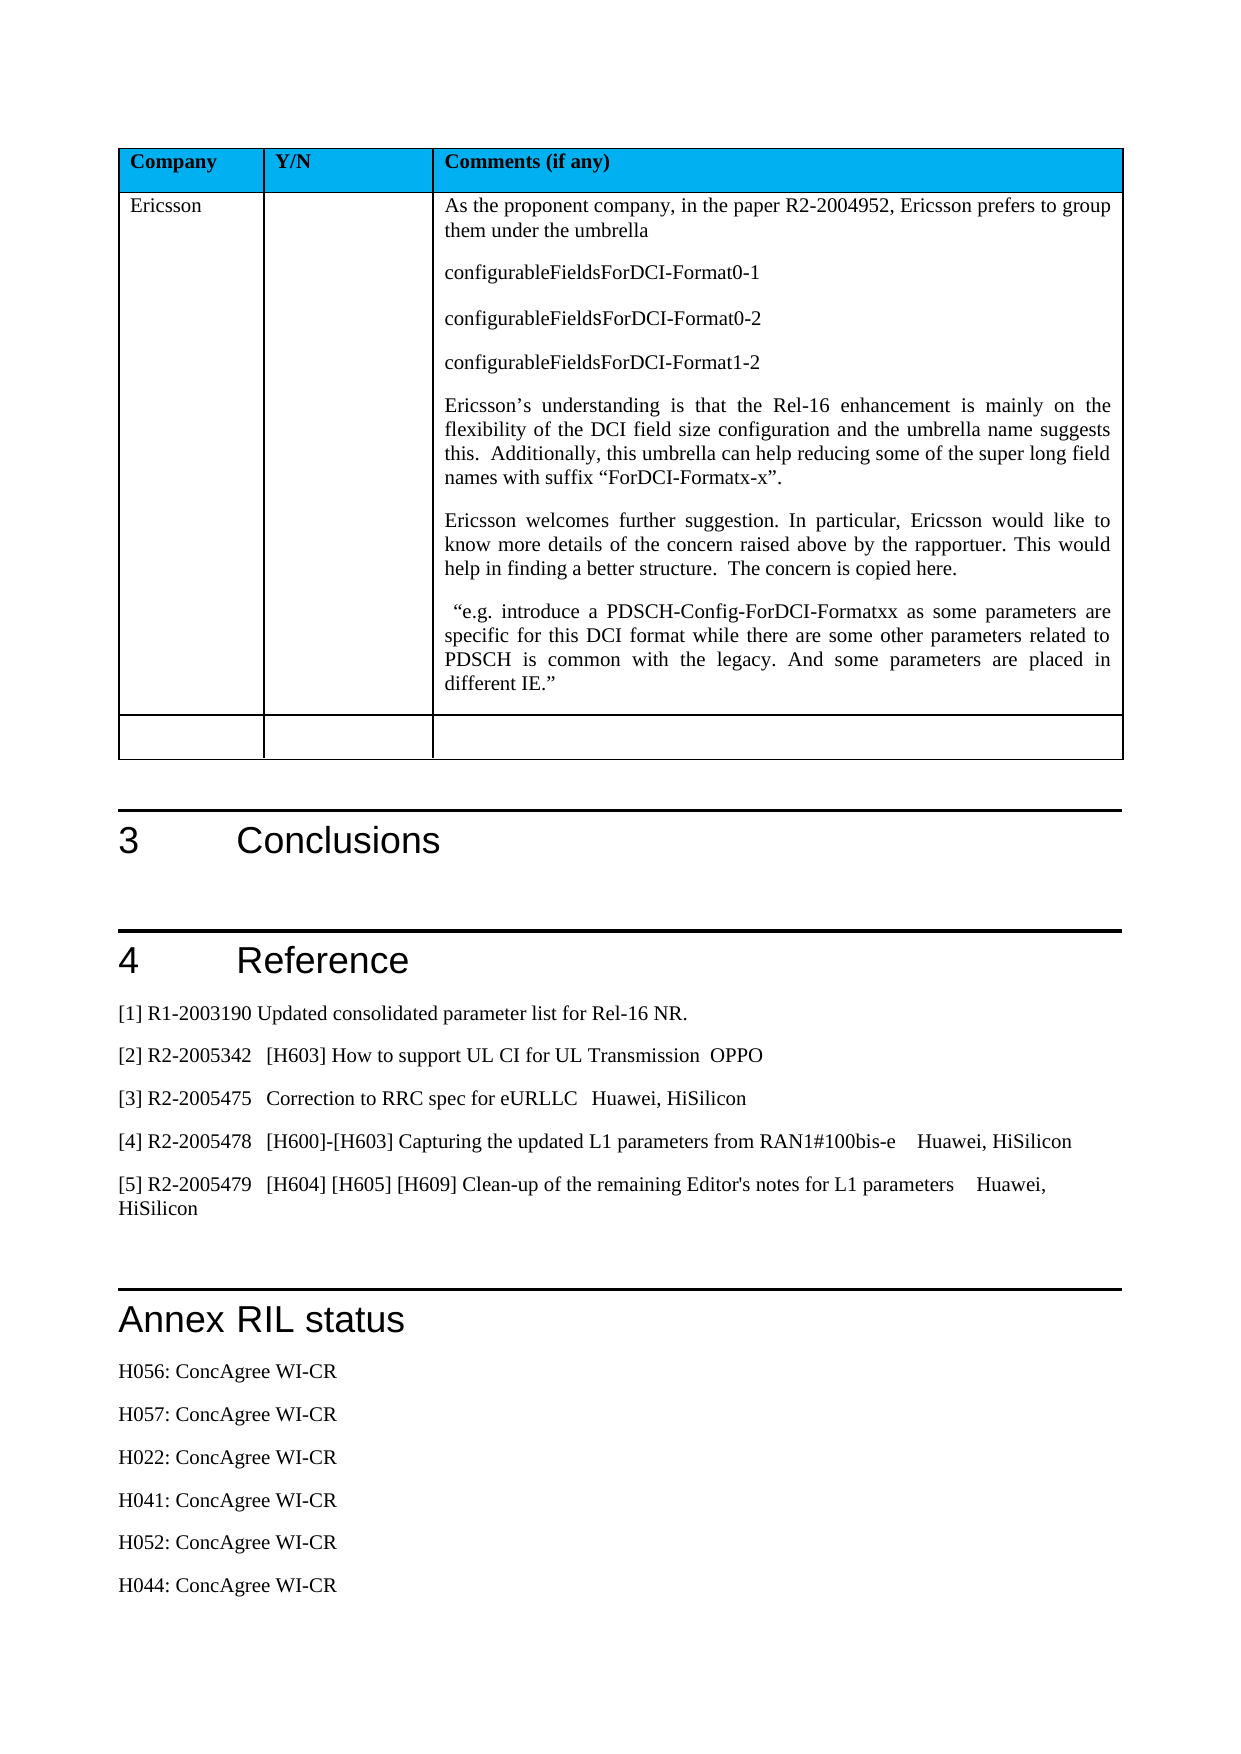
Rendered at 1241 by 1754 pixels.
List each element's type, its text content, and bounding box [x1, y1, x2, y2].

subtitle Annex RIL status [118, 1291, 1122, 1340]
table_header Comments (if any) [434, 149, 1122, 192]
text H044: ConcAgree WI-CR [118, 1573, 1122, 1597]
table_cell [265, 193, 432, 714]
text [5] R2-2005479 [H604] [H605] [H609] Clean-up of the remaining Editor's notes for L1 parameters Huawei, HiSilicon [118, 1172, 1122, 1220]
text [4] R2-2005478 [H600]-[H603] Capturing the updated L1 parameters from RAN1#100bis-e Huawei, HiSilicon [118, 1129, 1122, 1153]
table_cell [265, 716, 432, 758]
table_header Company [120, 149, 263, 192]
text [3] R2-2005475 Correction to RRC spec for eURLLC Huawei, HiSilicon [118, 1086, 1122, 1110]
text H041: ConcAgree WI-CR [118, 1487, 1122, 1512]
text H056: ConcAgree WI-CR [118, 1359, 1122, 1383]
text H057: ConcAgree WI-CR [118, 1402, 1122, 1426]
table_header Y/N [265, 149, 432, 192]
text [1] R1-2003190 Updated consolidated parameter list for Rel-16 NR. [118, 1001, 1122, 1025]
table_cell As the proponent company, in the paper R2-2004952, Ericsson prefers to group them under the umbrella configurableFieldsForDCI-Format0-1 configurableFieldsForDCI-Format0-2 configurableFieldsForDCI-Format1-2 Ericsson’s understanding is that the Rel-16 enhancement is mainly on the flexibility of the DCI field size configuration and the umbrella name suggests this. Additionally, this umbrella can help reducing some of the super long field names with suffix “ForDCI-Formatx-x”. Ericsson welcomes further suggestion. In particular, Ericsson would like to know more details of the concern raised above by the rapportuer. This would help in finding a better structure. The concern is copied here. “e.g. introduce a PDSCH-Config-ForDCI-Formatxx as some parameters are specific for this DCI format while there are some other parameters related to PDSCH is common with the legacy. And some parameters are placed in different IE.” [434, 193, 1122, 714]
subtitle 3 Conclusions [118, 812, 1122, 862]
table_cell Ericsson [120, 193, 263, 714]
table_cell [434, 716, 1122, 758]
table_cell [120, 716, 263, 758]
subtitle 4 Reference [118, 933, 1122, 982]
text H022: ConcAgree WI-CR [118, 1445, 1122, 1469]
text H052: ConcAgree WI-CR [118, 1530, 1122, 1554]
text [2] R2-2005342 [H603] How to support UL CI for UL Transmission OPPO [118, 1043, 1122, 1067]
